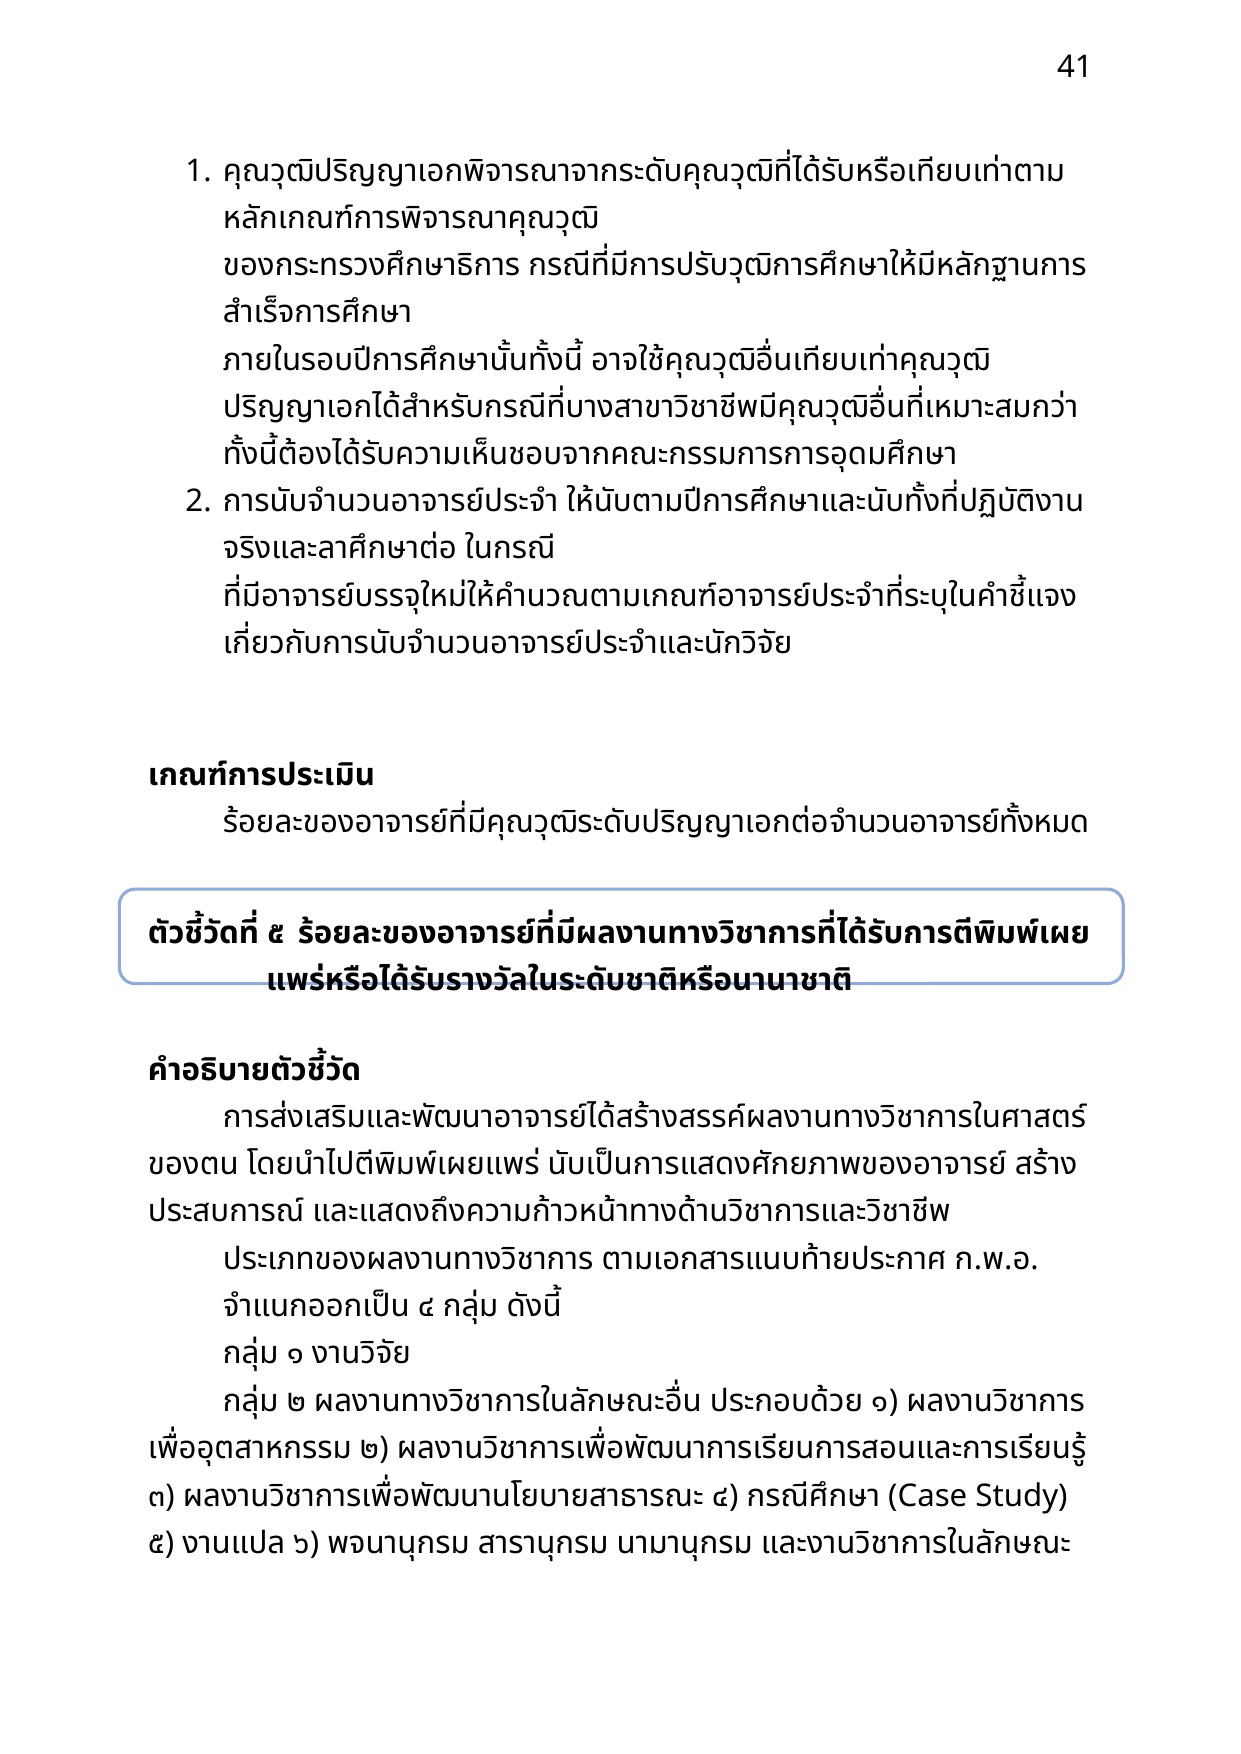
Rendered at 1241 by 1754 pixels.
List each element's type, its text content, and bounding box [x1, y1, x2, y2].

text เกณฑ์การประเมิน [148, 753, 1092, 800]
list การนับจำนวนอาจารย์ประจำ ให้นับตามปีการศึกษาและนับทั้งที่ปฏิบัติงานจริงและลาศึกษาต่อ ในกรณี ที่มีอาจารย์บรรจุใหม่ให้คำนวณตามเกณฑ์อาจารย์ประจำที่ระบุในคำชี้แจงเกี่ยวกับการนับจำนวนอาจารย์ประจำและนักวิจัย [185, 478, 1092, 667]
text กลุ่ม ๑ งานวิจัย [148, 1330, 1092, 1378]
text ตัวชี้วัดที่ ๕ ร้อยละของอาจารย์ที่มีผลงานทางวิชาการที่ได้รับการตีพิมพ์เผยแพร่หรือได้รับรางวัลในระดับชาติหรือนานาชาติ [148, 910, 1092, 1004]
text การส่งเสริมและพัฒนาอาจารย์ได้สร้างสรรค์ผลงานทางวิชาการในศาสตร์ของตน โดยนำไปตีพิมพ์เผยแพร่ นับเป็นการแสดงศักยภาพของอาจารย์ สร้างประสบการณ์ และแสดงถึงความก้าวหน้าทางด้านวิชาการและวิชาชีพ [148, 1094, 1092, 1236]
text คำอธิบายตัวชี้วัด [148, 1047, 1092, 1094]
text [148, 1378, 1092, 1568]
text ร้อยละของอาจารย์ที่มีคุณวุฒิระดับปริญญาเอกต่อจำนวนอาจารย์ทั้งหมด [148, 800, 1092, 847]
list คุณวุฒิปริญญาเอกพิจารณาจากระดับคุณวุฒิที่ได้รับหรือเทียบเท่าตามหลักเกณฑ์การพิจารณาคุณวุฒิ ของกระทรวงศึกษาธิการ กรณีที่มีการปรับวุฒิการศึกษาให้มีหลักฐานการสำเร็จการศึกษา ภายในรอบปีการศึกษานั้นทั้งนี้ อาจใช้คุณวุฒิอื่นเทียบเท่าคุณวุฒิปริญญาเอกได้สำหรับกรณีที่บางสาขาวิชาชีพมีคุณวุฒิอื่นที่เหมาะสมกว่า ทั้งนี้ต้องได้รับความเห็นชอบจากคณะกรรมการการอุดมศึกษา [185, 148, 1092, 478]
text ประเภทของผลงานทางวิชาการ ตามเอกสารแนบท้ายประกาศ ก.พ.อ. จำแนกออกเป็น ๔ กลุ่ม ดังนี้ [223, 1236, 1092, 1330]
